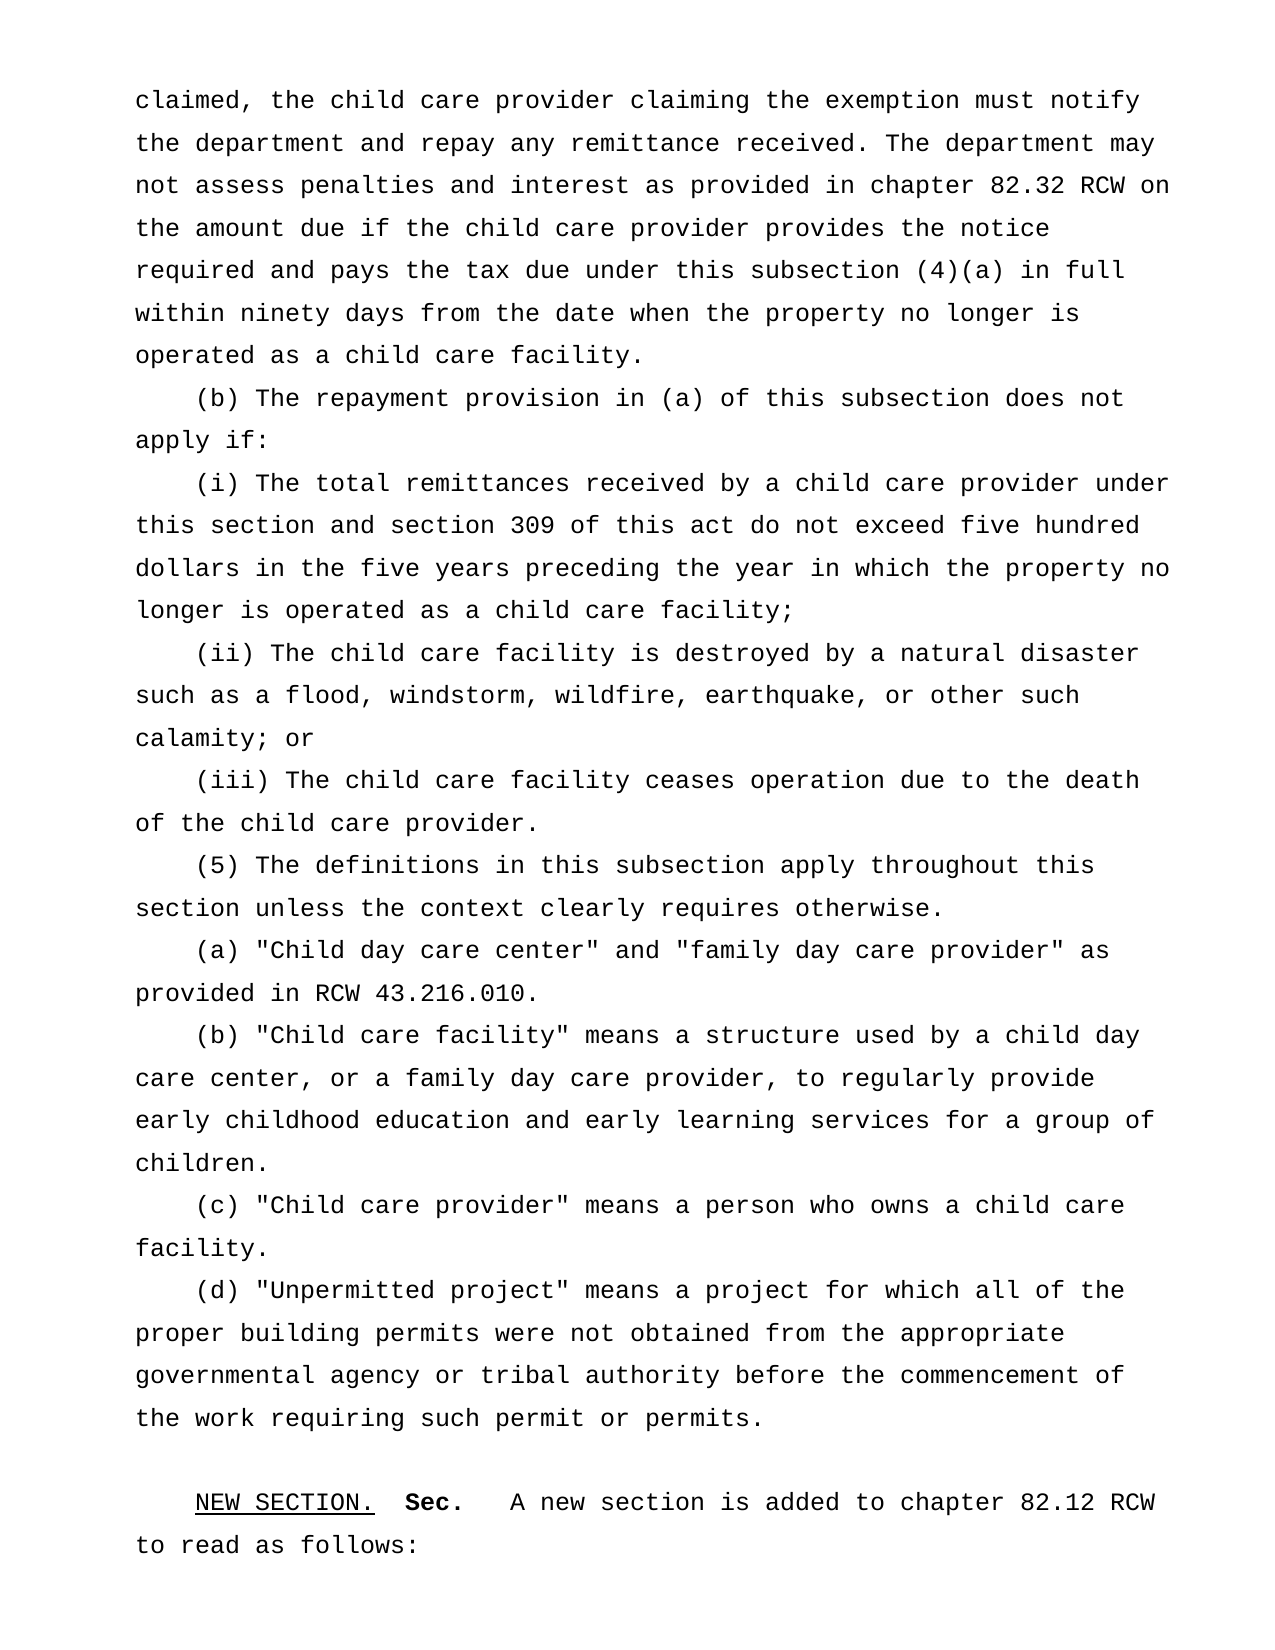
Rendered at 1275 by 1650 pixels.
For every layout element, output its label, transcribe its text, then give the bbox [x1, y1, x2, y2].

text (c) "Child care provider" means a person who owns a child care facility. [135, 1180, 1170, 1265]
text (b) The repayment provision in (a) of this subsection does not apply if: [135, 372, 1170, 457]
text (b) "Child care facility" means a structure used by a child day care center, or a family day care provider, to regularly provide early childhood education and early learning services for a group of children. [135, 1010, 1170, 1180]
text (5) The definitions in this subsection apply throughout this section unless the context clearly requires otherwise. [135, 840, 1170, 925]
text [135, 75, 1170, 372]
text NEW SECTION. Sec. A new section is added to chapter 82.12 RCW to read as follows: [135, 1477, 1170, 1562]
text (i) The total remittances received by a child care provider under this section and section 309 of this act do not exceed five hundred dollars in the five years preceding the year in which the property no longer is operated as a child care facility; [135, 457, 1170, 627]
text (iii) The child care facility ceases operation due to the death of the child care provider. [135, 755, 1170, 840]
text (d) "Unpermitted project" means a project for which all of the proper building permits were not obtained from the appropriate governmental agency or tribal authority before the commencement of the work requiring such permit or permits. [135, 1265, 1170, 1435]
text (ii) The child care facility is destroyed by a natural disaster such as a flood, windstorm, wildfire, earthquake, or other such calamity; or [135, 627, 1170, 755]
text (a) "Child day care center" and "family day care provider" as provided in RCW 43.216.010. [135, 925, 1170, 1010]
